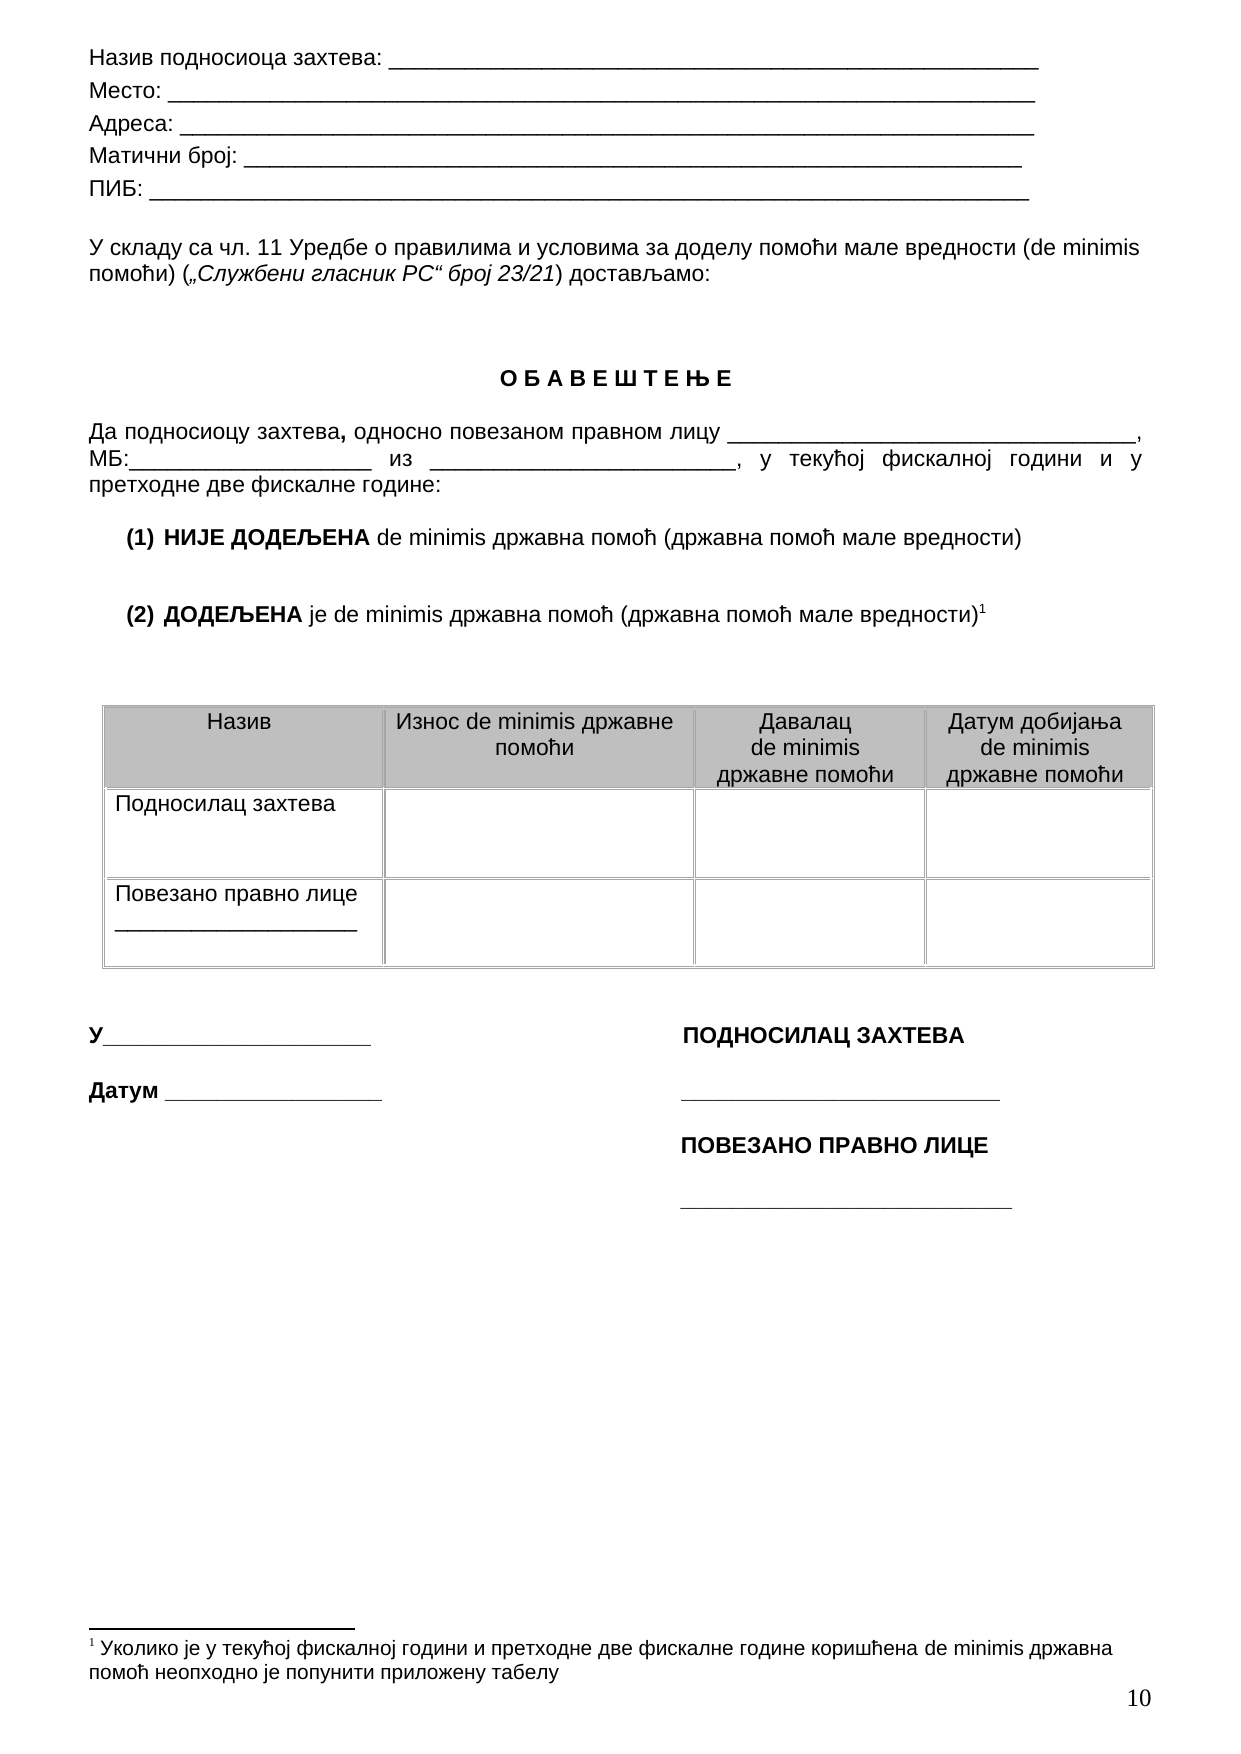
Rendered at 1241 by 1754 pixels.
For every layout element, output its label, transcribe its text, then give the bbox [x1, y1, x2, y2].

text Да подносиоцу захтева, односно повезаном правном лицу ________________________________, МБ:___________________ из ________________________, у текућој фискалној години и у претходне две фискалне године: [89, 418, 1142, 497]
table_header Назив [105, 706, 384, 787]
table_cell [926, 877, 1152, 966]
table_cell [694, 877, 926, 966]
list НИЈЕ ДОДЕЉЕНА de minimis државна помоћ (државна помоћ мале вредности) [126, 523, 1142, 550]
text __________________________ [89, 1184, 1142, 1211]
text Место: ____________________________________________________________________ [89, 77, 1142, 103]
table_cell [384, 880, 694, 966]
table_cell [927, 787, 1152, 877]
text Адреса: ___________________________________________________________________ [89, 109, 1142, 136]
table_header Давалац de minimis државне помоћи [694, 706, 926, 787]
table_header Износ de minimis државне помоћи [384, 708, 694, 787]
text ПИБ: _____________________________________________________________________ [89, 175, 1142, 201]
text ПОВЕЗАНО ПРАВНО ЛИЦЕ [89, 1132, 1142, 1158]
list ДОДЕЉЕНА је de minimis државна помоћ (државна помоћ мале вредности) [126, 601, 1142, 627]
text У складу са чл. 11 Уредбе о правилима и условима за доделу помоћи мале вредности (de minimis помоћи) („Службени гласник РС“ број 23/21) достављамо: [89, 234, 1152, 286]
table_cell Повезано правно лице ___________________ [105, 877, 384, 966]
table_cell Подносилац захтева [105, 787, 382, 877]
table_cell [696, 790, 924, 877]
text Матични број: _____________________________________________________________ [89, 142, 1142, 168]
text О Б А В Е Ш Т Е Њ Е [89, 365, 1142, 392]
text Датум _________________ _________________________ [89, 1077, 1142, 1103]
text Назив подносиоца захтева: ___________________________________________________ [89, 44, 1142, 71]
text У_____________________ ПОДНОСИЛАЦ ЗАХТЕВА [89, 1022, 1142, 1048]
table_cell [386, 790, 693, 877]
table_header Датум добијања de minimis државне помоћи [926, 708, 1152, 787]
